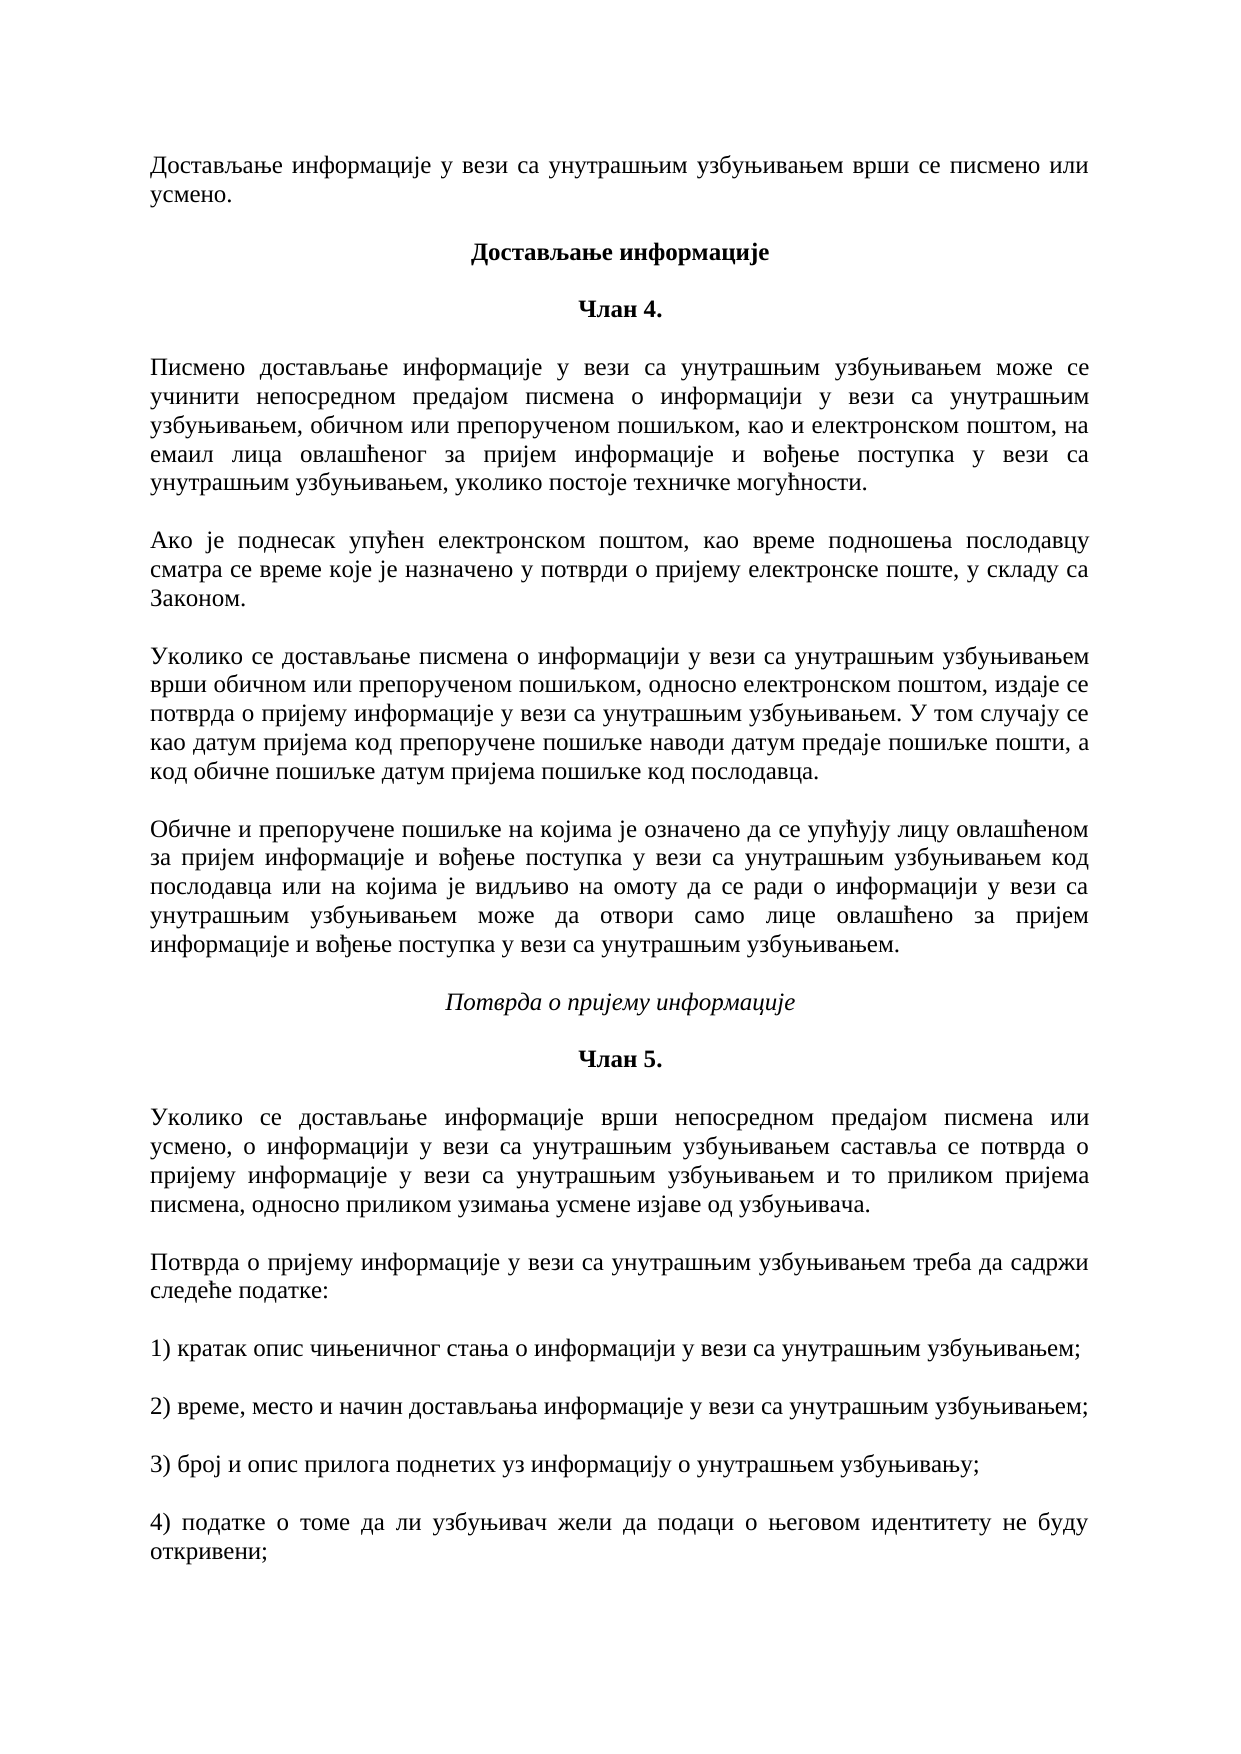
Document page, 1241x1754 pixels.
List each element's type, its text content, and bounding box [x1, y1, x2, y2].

text Члан 4. [150, 294, 1090, 323]
text Потврда о пријему информације [150, 987, 1090, 1015]
text Обичне и препоручене пошиљке на којима је означено да се упућују лицу овлашћеном за пријем информације и вођење поступка у вези са унутрашњим узбуњивањем код послодавца или на којима је видљиво на омоту да се ради о информацији у вези са унутрашњим узбуњивањем може да отвори само лице овлашћено за пријем информације и вођење поступка у вези са унутрашњим узбуњивањем. [150, 814, 1090, 957]
text Достављање информације [150, 237, 1090, 265]
text Ако је поднесак упућен електронском поштом, као време подношења послодавцу сматра се време које је назначено у потврди о пријему електронске поште, у складу са Законом. [150, 525, 1090, 612]
text Члан 5. [150, 1044, 1090, 1073]
text 3) број и опис прилога поднетих уз информацију о унутрашњем узбуњивању; [150, 1449, 1090, 1478]
text Достављање информације у вези са унутрашњим узбуњивањем врши се писмено или усмено. [150, 150, 1090, 207]
text Потврда о пријему информације у вези са унутрашњим узбуњивањем треба да садржи следеће податке: [150, 1247, 1090, 1304]
text Уколико се достављање писмена о информацији у вези са унутрашњим узбуњивањем врши обичном или препорученом пошиљком, односно електронском поштом, издаје се потврда о пријему информације у вези са унутрашњим узбуњивањем. У том случају се као датум пријема код препоручене пошиљке наводи датум предаје пошиљке пошти, а код обичне пошиљке датум пријема пошиљке код послодавца. [150, 641, 1090, 784]
text Писмено достављање информације у вези са унутрашњим узбуњивањем може се учинити непосредном предајом писмена о информацији у вези са унутрашњим узбуњивањем, обичном или препорученом пошиљком, као и електронском поштом, на емаил лица овлашћеног за пријем информације и вођење поступка у вези са унутрашњим узбуњивањем, уколико постоје техничке могућности. [150, 352, 1090, 496]
text 4) податке о томе да ли узбуњивач жели да подаци о његовом идентитету не буду откривени; [150, 1507, 1090, 1564]
text 1) кратак опис чињеничног стања о информацији у вези са унутрашњим узбуњивањем; [150, 1333, 1090, 1362]
text 2) време, место и начин достављања информације у вези са унутрашњим узбуњивањем; [150, 1391, 1090, 1420]
text Уколико се достављање информације врши непосредном предајом писмена или усмено, о информацији у вези са унутрашњим узбуњивањем саставља се потврда о пријему информације у вези са унутрашњим узбуњивањем и то приликом пријема писмена, односно приликом узимања усмене изјаве од узбуњивача. [150, 1102, 1090, 1217]
